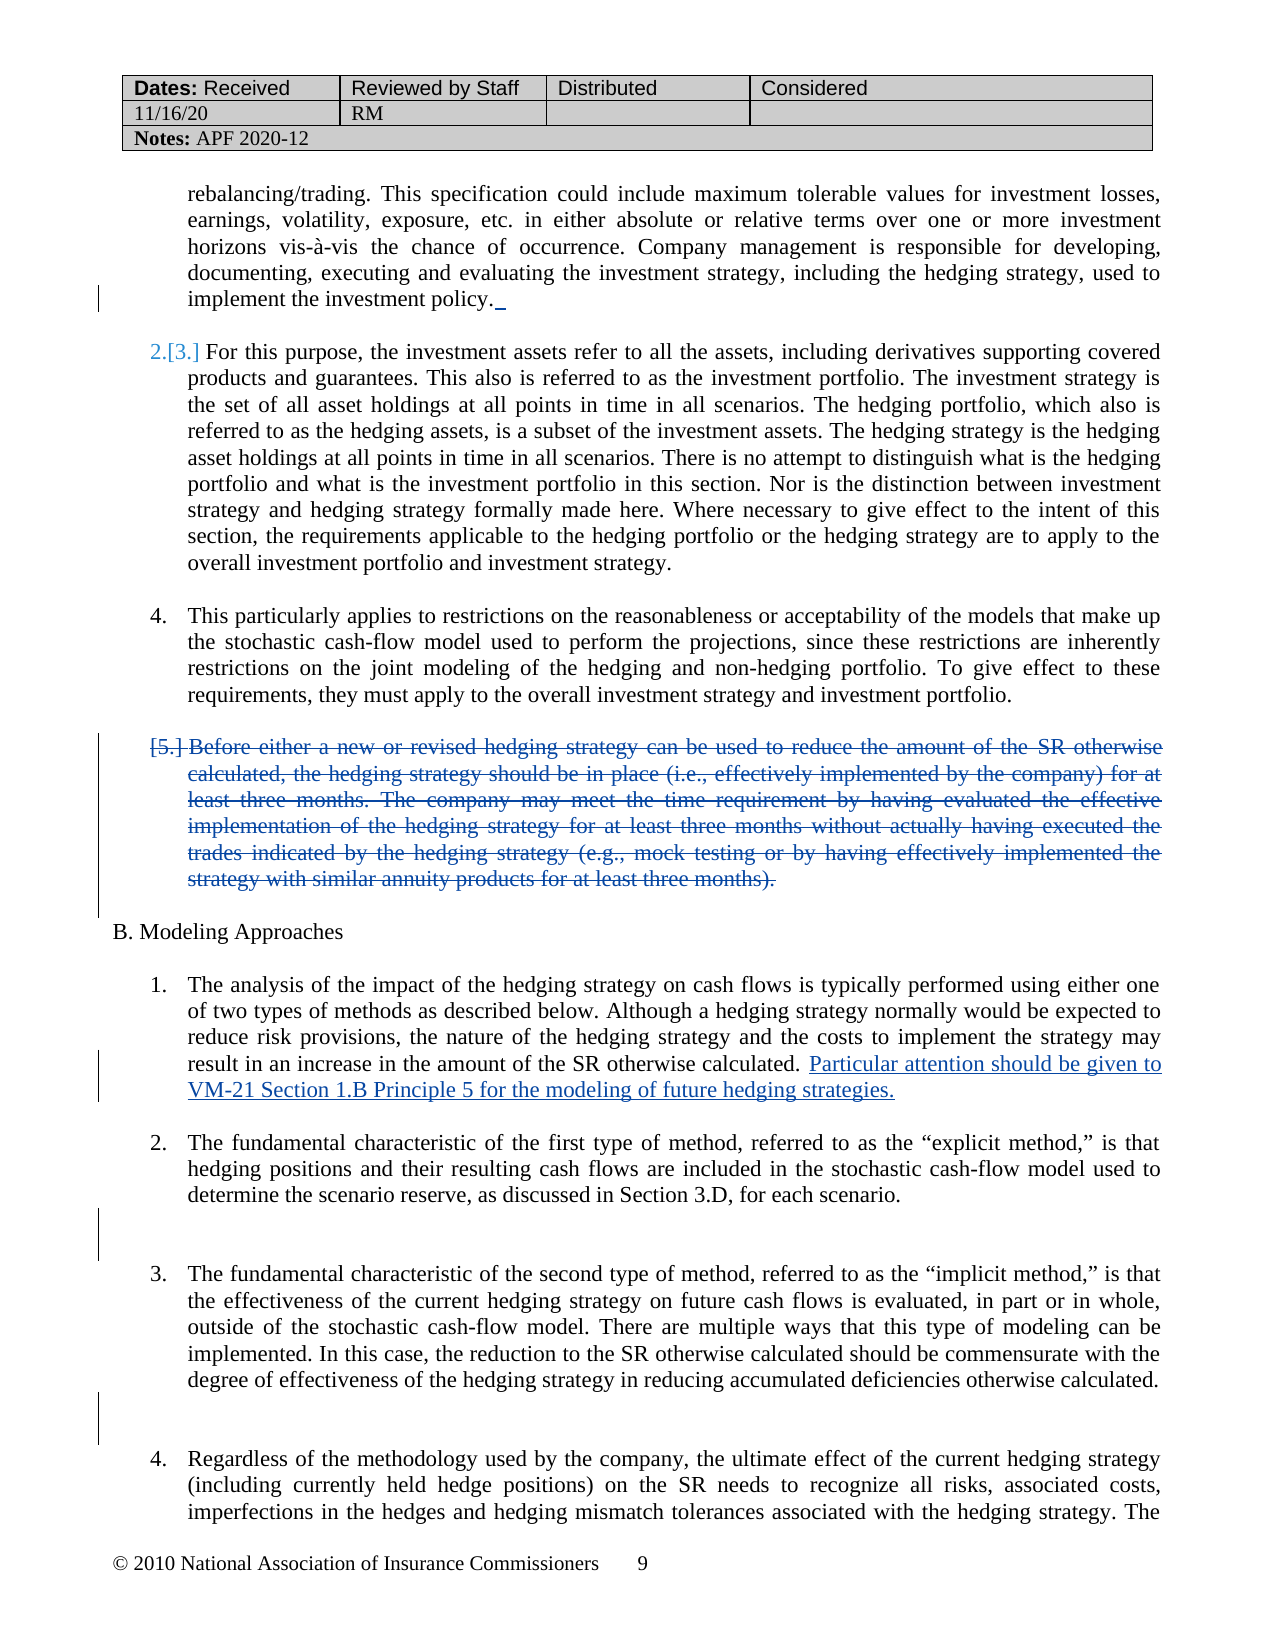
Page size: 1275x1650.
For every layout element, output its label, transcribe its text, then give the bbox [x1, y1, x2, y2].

list The fundamental characteristic of the first type of method, referred to as the “explicit method,” is that hedging positions and their resulting cash flows are included in the stochastic cash-flow model used to determine the scenario reserve, as discussed in Section 3.D, for each scenario. [150, 1129, 1162, 1208]
list The fundamental characteristic of the second type of method, referred to as the “implicit method,” is that the effectiveness of the current hedging strategy on future cash flows is evaluated, in part or in whole, outside of the stochastic cash-flow model. There are multiple ways that this type of modeling can be implemented. In this case, the reduction to the SR otherwise calculated should be commensurate with the degree of effectiveness of the hedging strategy in reducing accumulated deficiencies otherwise calculated. [150, 1261, 1162, 1392]
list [150, 180, 1162, 312]
list For this purpose, the investment assets refer to all the assets, including derivatives supporting covered products and guarantees. This also is referred to as the investment portfolio. The investment strategy is the set of all asset holdings at all points in time in all scenarios. The hedging portfolio, which also is referred to as the hedging assets, is a subset of the investment assets. The hedging strategy is the hedging asset holdings at all points in time in all scenarios. There is no attempt to distinguish what is the hedging portfolio and what is the investment portfolio in this section. Nor is the distinction between investment strategy and hedging strategy formally made here. Where necessary to give effect to the intent of this section, the requirements applicable to the hedging portfolio or the hedging strategy are to apply to the overall investment portfolio and investment strategy. [150, 338, 1162, 575]
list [150, 1445, 1162, 1524]
text B. Modeling Approaches [112, 918, 1162, 944]
list The analysis of the impact of the hedging strategy on cash flows is typically performed using either one of two types of methods as described below. Although a hedging strategy normally would be expected to reduce risk provisions, the nature of the hedging strategy and the costs to implement the strategy may result in an increase in the amount of the SR otherwise calculated. [150, 971, 1162, 1102]
list This particularly applies to restrictions on the reasonableness or acceptability of the models that make up the stochastic cash-flow model used to perform the projections, since these restrictions are inherently restrictions on the joint modeling of the hedging and non-hedging portfolio. To give effect to these requirements, they must apply to the overall investment strategy and investment portfolio. [150, 602, 1162, 707]
